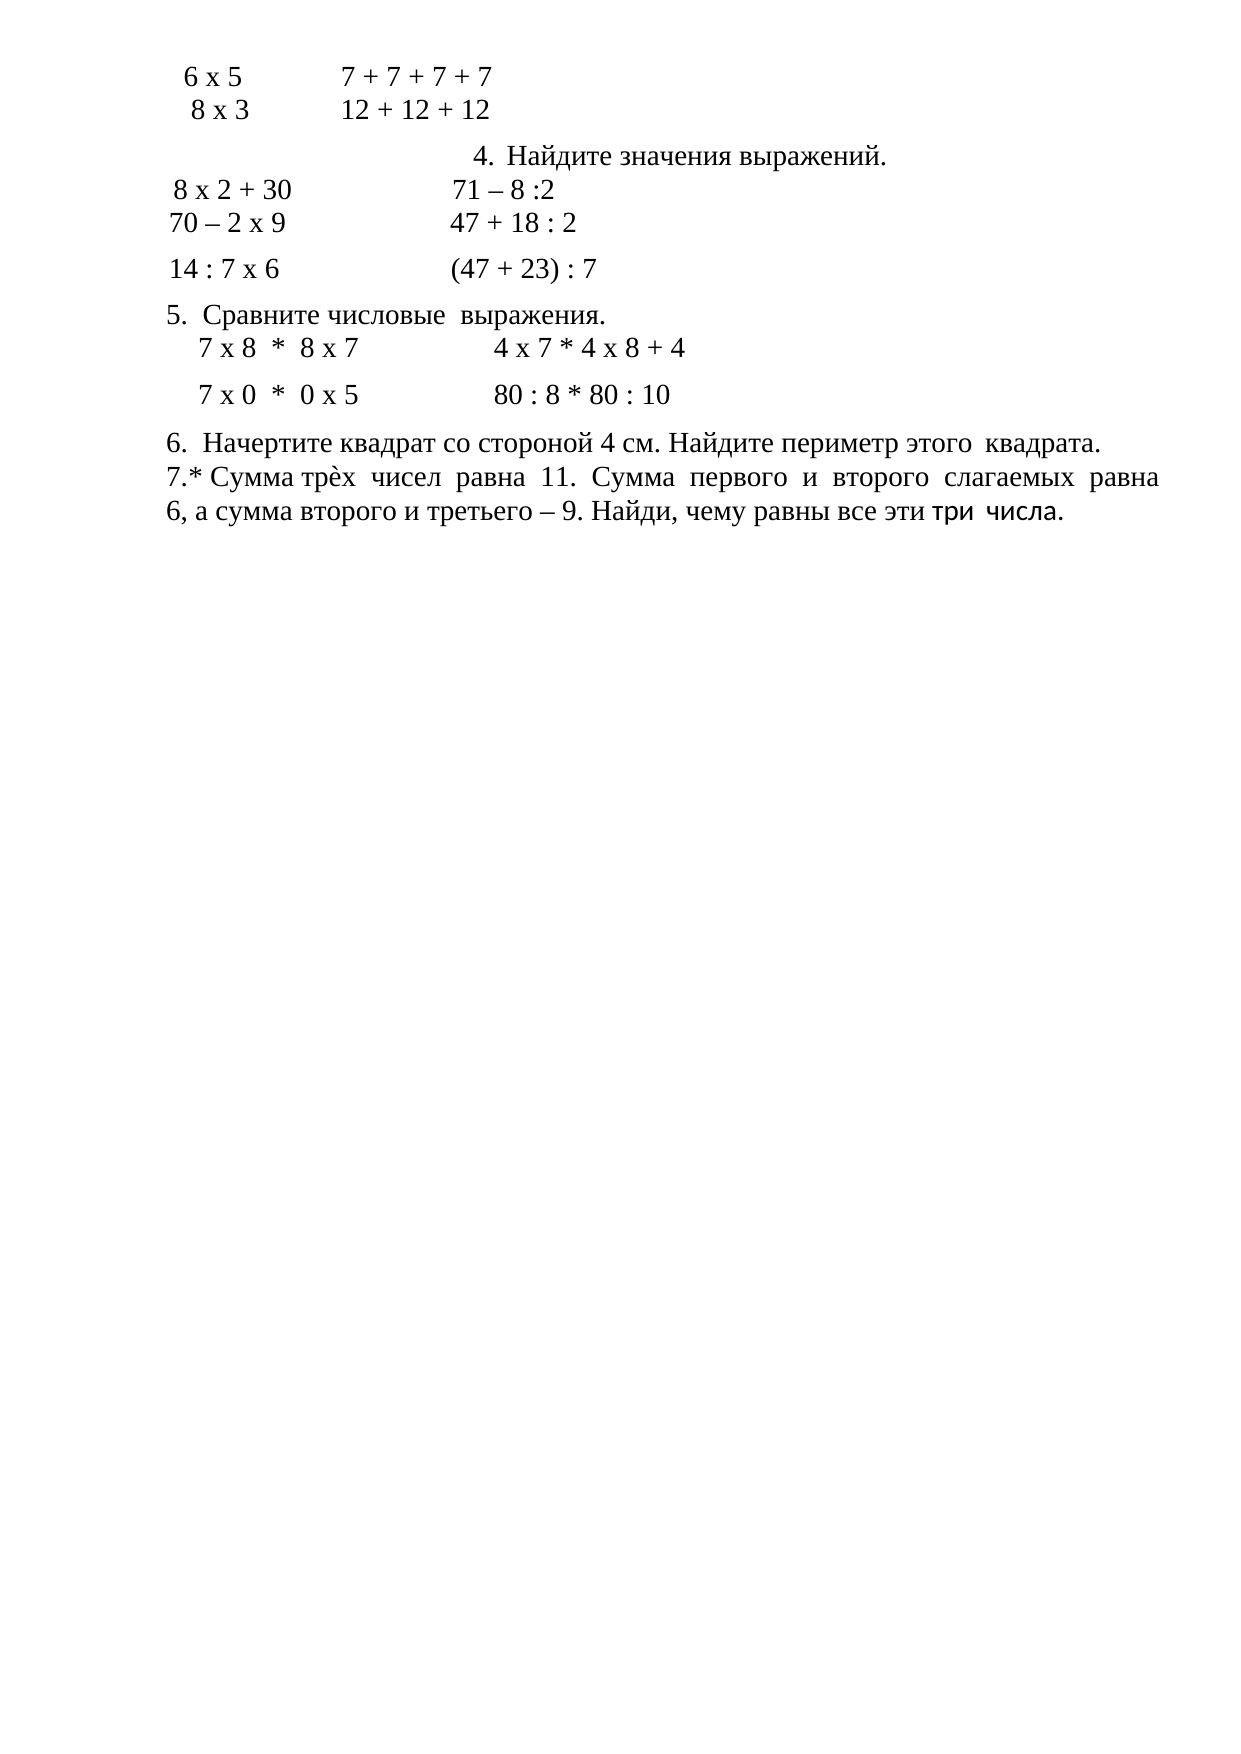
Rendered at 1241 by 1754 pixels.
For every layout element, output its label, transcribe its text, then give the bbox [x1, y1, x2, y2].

subtitle Найдите значения выражений. [166, 138, 1194, 172]
list * Сумма трѐх чисел равна 11. Сумма первого и второго слагаемых равна 6, а сумма второго и третьего – 9. Найди, чему равны все эти три числа. [166, 459, 1169, 528]
text 14 : 7 х 6 (47 + 23) : 7 [154, 252, 1194, 285]
list Сравните числовые выражения. [166, 298, 1194, 331]
list Начертите квадрат со стороной 4 см. Найдите периметр этого квадрата. [166, 425, 1194, 459]
text 7 х 8 * 8 х 7 4 х 7 * 4 х 8 + 4 [154, 331, 1194, 365]
text 7 х 0 * 0 х 5 80 : 8 * 80 : 10 [154, 377, 1194, 411]
text 70 – 2 х 9 47 + 18 : 2 [154, 206, 1194, 239]
text 6 х 5 7 + 7 + 7 + 7 [154, 59, 1111, 93]
text 8 х 3 12 + 12 + 12 [154, 93, 1194, 126]
list 8 х 2 + 30 71 – 8 :2 [166, 172, 556, 206]
